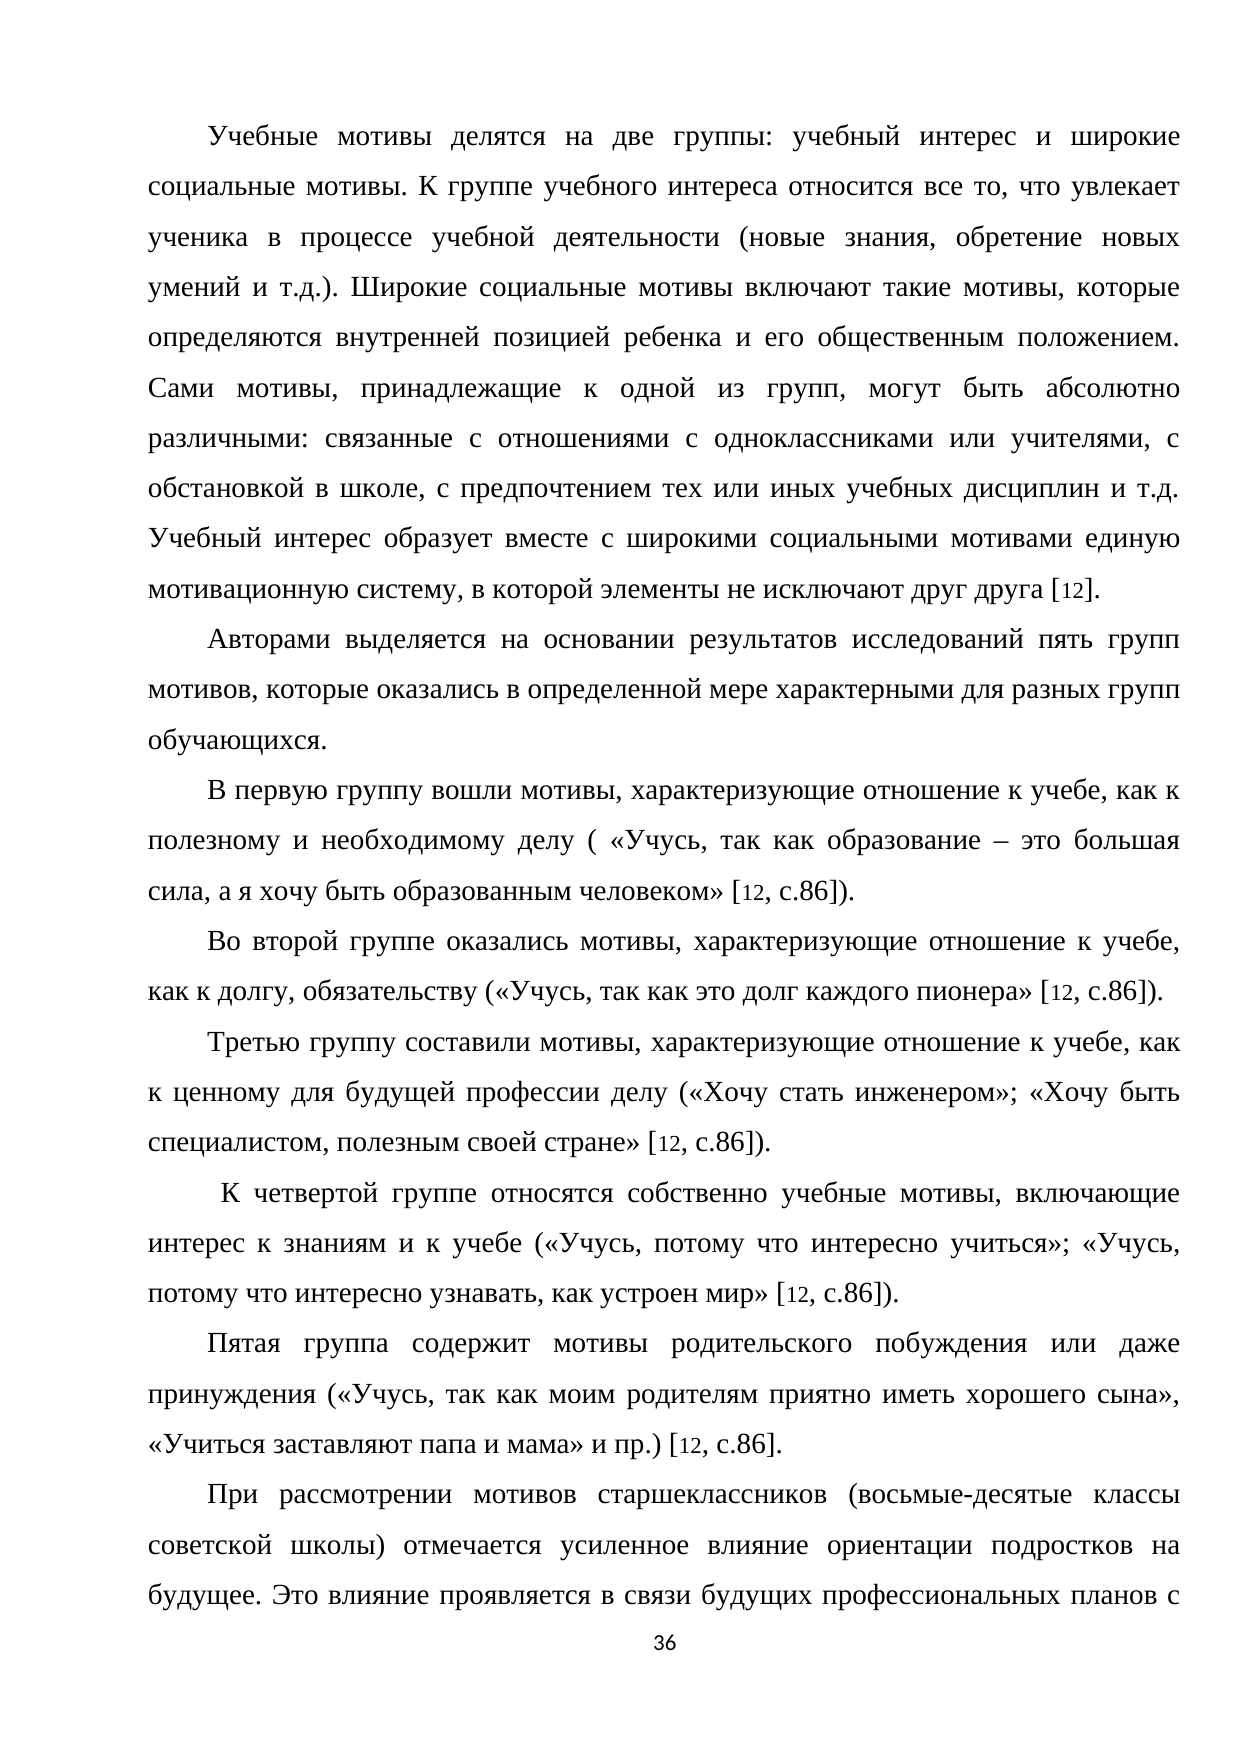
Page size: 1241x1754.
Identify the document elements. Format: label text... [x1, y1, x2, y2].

text Во второй группе оказались мотивы, характеризующие отношение к учебе, как к долгу, обязательству («Учусь, так как это долг каждого пионера» [12, с.86]). [148, 923, 1181, 1007]
text Третью группу составили мотивы, характеризующие отношение к учебе, как к ценному для будущей профессии делу («Хочу стать инженером»; «Хочу быть специалистом, полезным своей стране» [12, с.86]). [148, 1024, 1181, 1158]
text Учебные мотивы делятся на две группы: учебный интерес и широкие социальные мотивы. К группе учебного интереса относится все то, что увлекает ученика в процессе учебной деятельности (новые знания, обретение новых умений и т.д.). Широкие социальные мотивы включают такие мотивы, которые определяются внутренней позицией ребенка и его общественным положением. Сами мотивы, принадлежащие к одной из групп, могут быть абсолютно различными: связанные с отношениями с одноклассниками или учителями, с обстановкой в школе, с предпочтением тех или иных учебных дисциплин и т.д. Учебный интерес образует вместе с широкими социальными мотивами единую мотивационную систему, в которой элементы не исключают друг друга [12]. [148, 118, 1181, 604]
text Пятая группа содержит мотивы родительского побуждения или даже принуждения («Учусь, так как моим родителям приятно иметь хорошего сына», «Учиться заставляют папа и мама» и пр.) [12, с.86]. [148, 1326, 1181, 1460]
text К четвертой группе относятся собственно учебные мотивы, включающие интерес к знаниям и к учебе («Учусь, потому что интересно учиться»; «Учусь, потому что интересно узнавать, как устроен мир» [12, с.86]). [148, 1175, 1181, 1309]
text В первую группу вошли мотивы, характеризующие отношение к учебе, как к полезному и необходимому делу ( «Учусь, так как образование – это большая сила, а я хочу быть образованным человеком» [12, с.86]). [148, 772, 1181, 906]
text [148, 1477, 1181, 1611]
text Авторами выделяется на основании результатов исследований пять групп мотивов, которые оказались в определенной мере характерными для разных групп обучающихся. [148, 621, 1181, 755]
